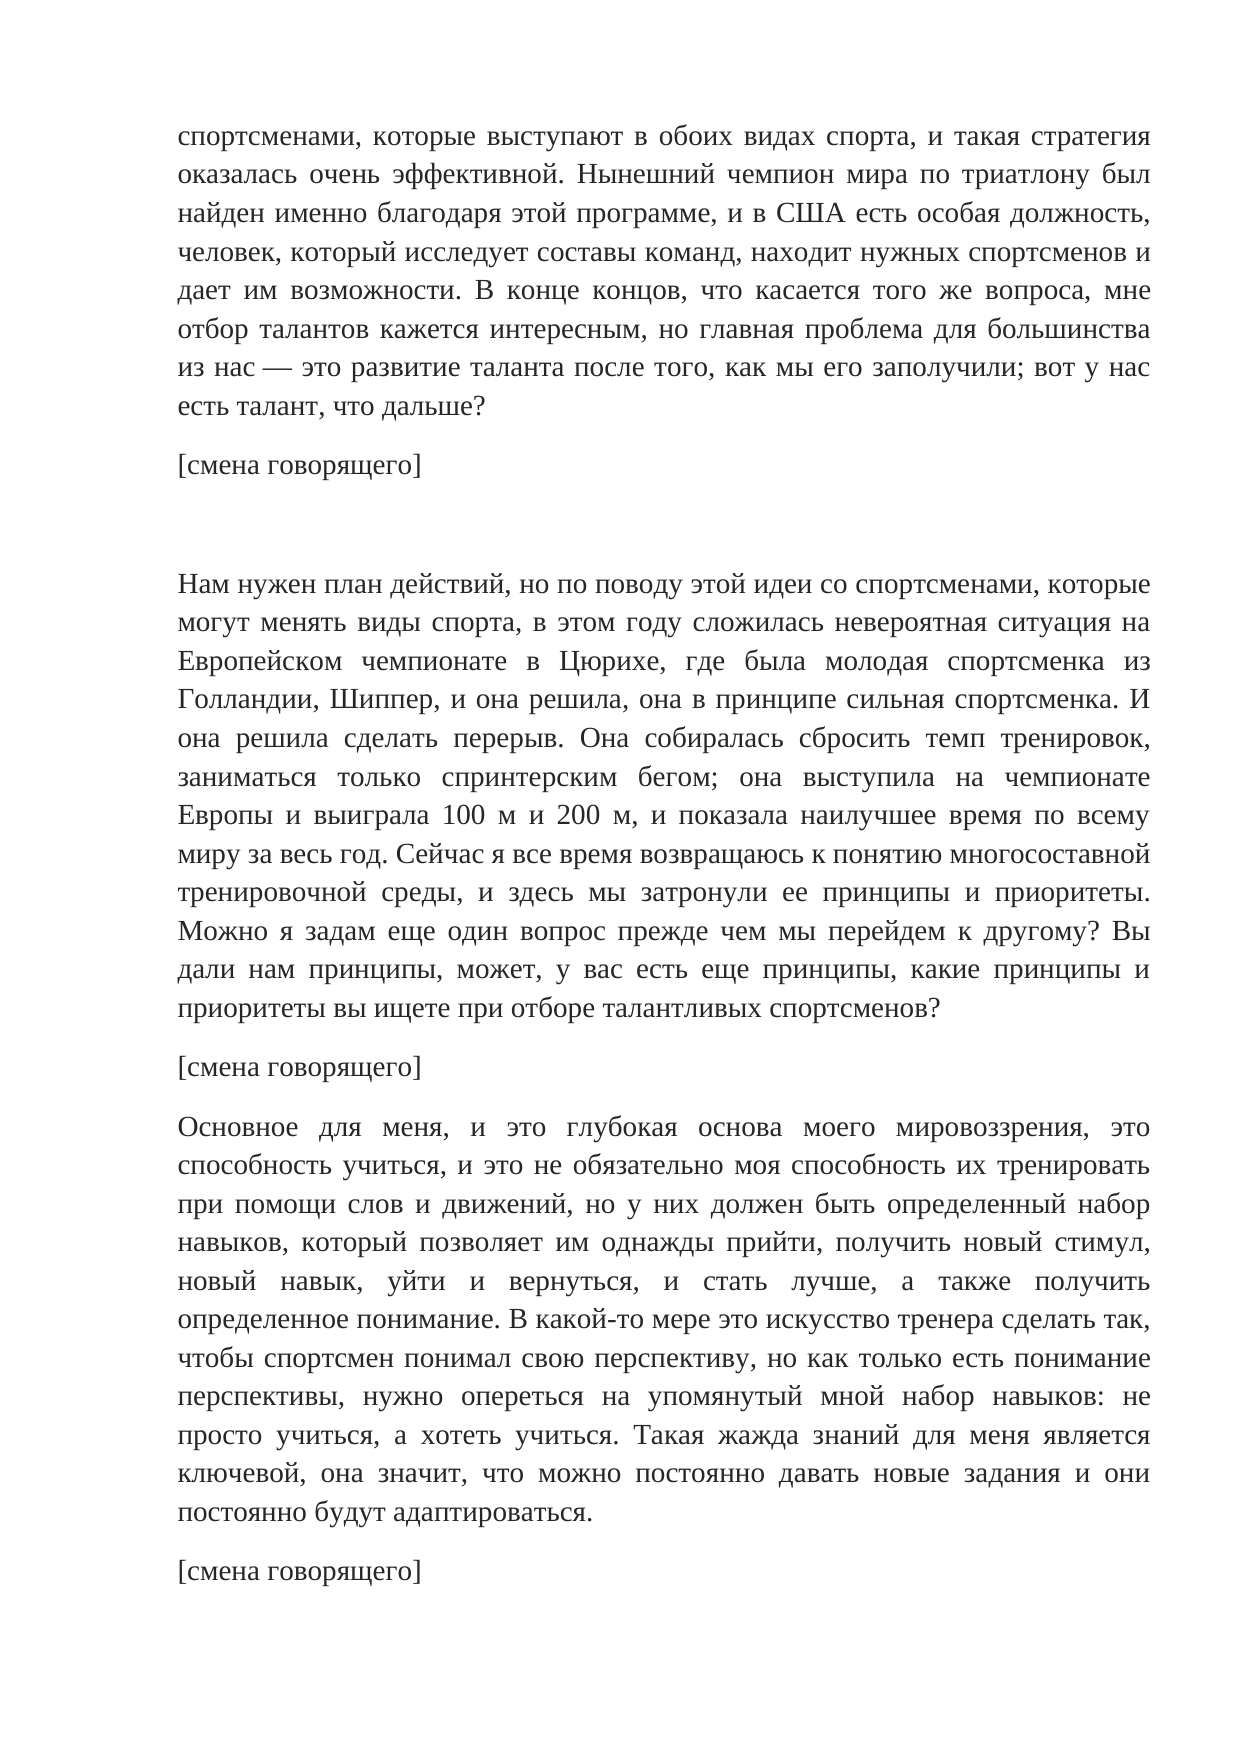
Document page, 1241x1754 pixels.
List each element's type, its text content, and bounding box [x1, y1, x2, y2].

text [смена говорящего] [177, 447, 1152, 481]
text Нам нужен план действий, но по поводу этой идеи со спортсменами, которые могут менять виды спорта, в этом году сложилась невероятная ситуация на Европейском чемпионате в Цюрихе, где была молодая спортсменка из Голландии, Шиппер, и она решила, она в принципе сильная спортсменка. И она решила сделать перерыв. Она собиралась сбросить темп тренировок, заниматься только спринтерским бегом; она выступила на чемпионате Европы и выиграла 100 м и 200 м, и показала наилучшее время по всему миру за весь год. Сейчас я все время возвращаюсь к понятию многосоставной тренировочной среды, и здесь мы затронули ее принципы и приоритеты. Можно я задам еще один вопрос прежде чем мы перейдем к другому? Вы дали нам принципы, может, у вас есть еще принципы, какие принципы и приоритеты вы ищете при отборе талантливых спортсменов? [177, 566, 1152, 1023]
text [смена говорящего] [177, 1553, 1152, 1587]
text Основное для меня, и это глубокая основа моего мировоззрения, это способность учиться, и это не обязательно моя способность их тренировать при помощи слов и движений, но у них должен быть определенный набор навыков, который позволяет им однажды прийти, получить новый стимул, новый навык, уйти и вернуться, и стать лучше, а также получить определенное понимание. В какой-то мере это искусство тренера сделать так, чтобы спортсмен понимал свою перспективу, но как только есть понимание перспективы, нужно опереться на упомянутый мной набор навыков: не просто учиться, а хотеть учиться. Такая жажда знаний для меня является ключевой, она значит, что можно постоянно давать новые задания и они постоянно будут адаптироваться. [177, 1109, 1152, 1528]
text [смена говорящего] [177, 1049, 1152, 1083]
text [177, 118, 1152, 421]
